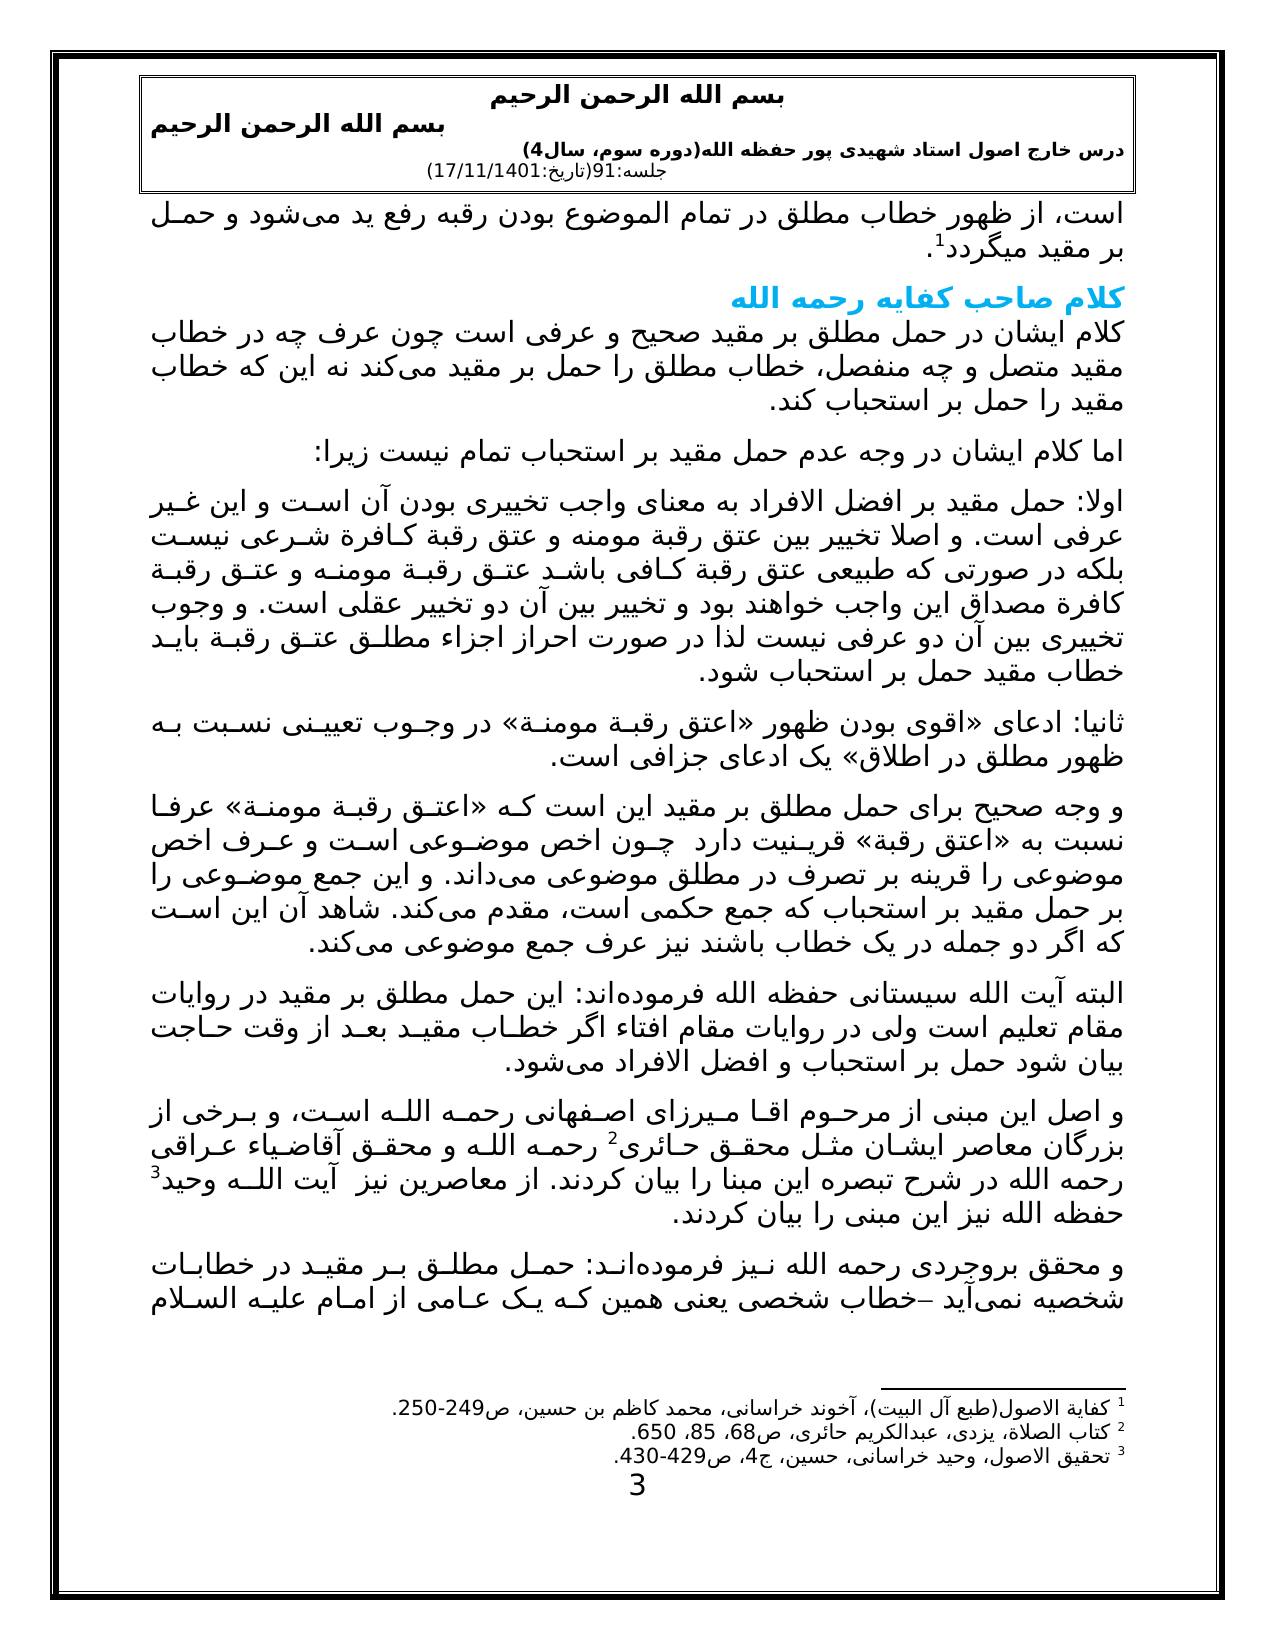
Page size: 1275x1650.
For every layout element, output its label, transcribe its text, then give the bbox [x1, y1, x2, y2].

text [150, 1247, 1125, 1315]
text ثانیا: ادعای «اقوی بودن ظهور «اعتق رقبة مومنة» در وجوب تعیینی نسبت به ظهور مطلق در اطلاق» یک ادعای جزافی است. [150, 705, 1125, 773]
text کلام ایشان در حمل مطلق بر مقید صحیح و عرفی است چون عرف چه در خطاب مقید متصل و چه منفصل، خطاب مطلق را حمل بر مقید می‌کند نه این که خطاب مقید را حمل بر استحباب کند. [150, 315, 1125, 417]
text اما کلام ایشان در وجه عدم حمل مقید بر استحباب تمام نیست زیرا: [150, 434, 1125, 468]
text البته آیت الله سیستانی حفظه الله فرموده‌اند: این حمل مطلق بر مقید در روایات مقام تعلیم است ولی در روایات مقام افتاء اگر خطاب مقید بعد از وقت حاجت بیان شود حمل بر استحباب و افضل الافراد می‌شود. [150, 976, 1125, 1078]
text و وجه صحیح برای حمل مطلق بر مقید این است که «اعتق رقبة مومنة» عرفا نسبت به «اعتق رقبة» قرینیت دارد چون اخص موضوعی است و عرف اخص موضوعی را قرینه بر تصرف در مطلق موضوعی می‌داند. و این جمع موضوعی را بر حمل مقید بر استحباب که جمع حکمی است، مقدم می‌کند. شاهد آن این است که اگر دو جمله در یک خطاب باشند نیز عرف جمع موضوعی می‌کند. [150, 789, 1125, 959]
text اولا: حمل مقید بر افضل الافراد به معنای واجب تخییری بودن آن است و این غیر عرفی است. و اصلا تخییر بین عتق رقبة مومنه و عتق رقبة کافرة شرعی نیست بلکه در صورتی که طبیعی عتق رقبة کافی باشد عتق رقبة مومنه و عتق رقبة کافرة مصداق این واجب خواهند بود و تخییر بین آن دو تخییر عقلی است. و وجوب تخییری بین آن دو عرفی نیست لذا در صورت احراز اجزاء مطلق عتق رقبة باید خطاب مقید حمل بر استحباب شود. [150, 484, 1125, 688]
subtitle کلام صاحب کفایه رحمه الله [150, 281, 1125, 315]
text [150, 197, 1125, 265]
text و اصل این مبنی از مرحوم اقا میرزای اصفهانی رحمه الله است، و برخی از بزرگان معاصر ایشان مثل محقق حائری رحمه الله و محقق آقاضیاء عراقی رحمه الله در شرح تبصره این مبنا را بیان کردند. از معاصرین نیز آیت الله وحید حفظه الله نیز این مبنی را بیان کردند. [150, 1094, 1125, 1230]
